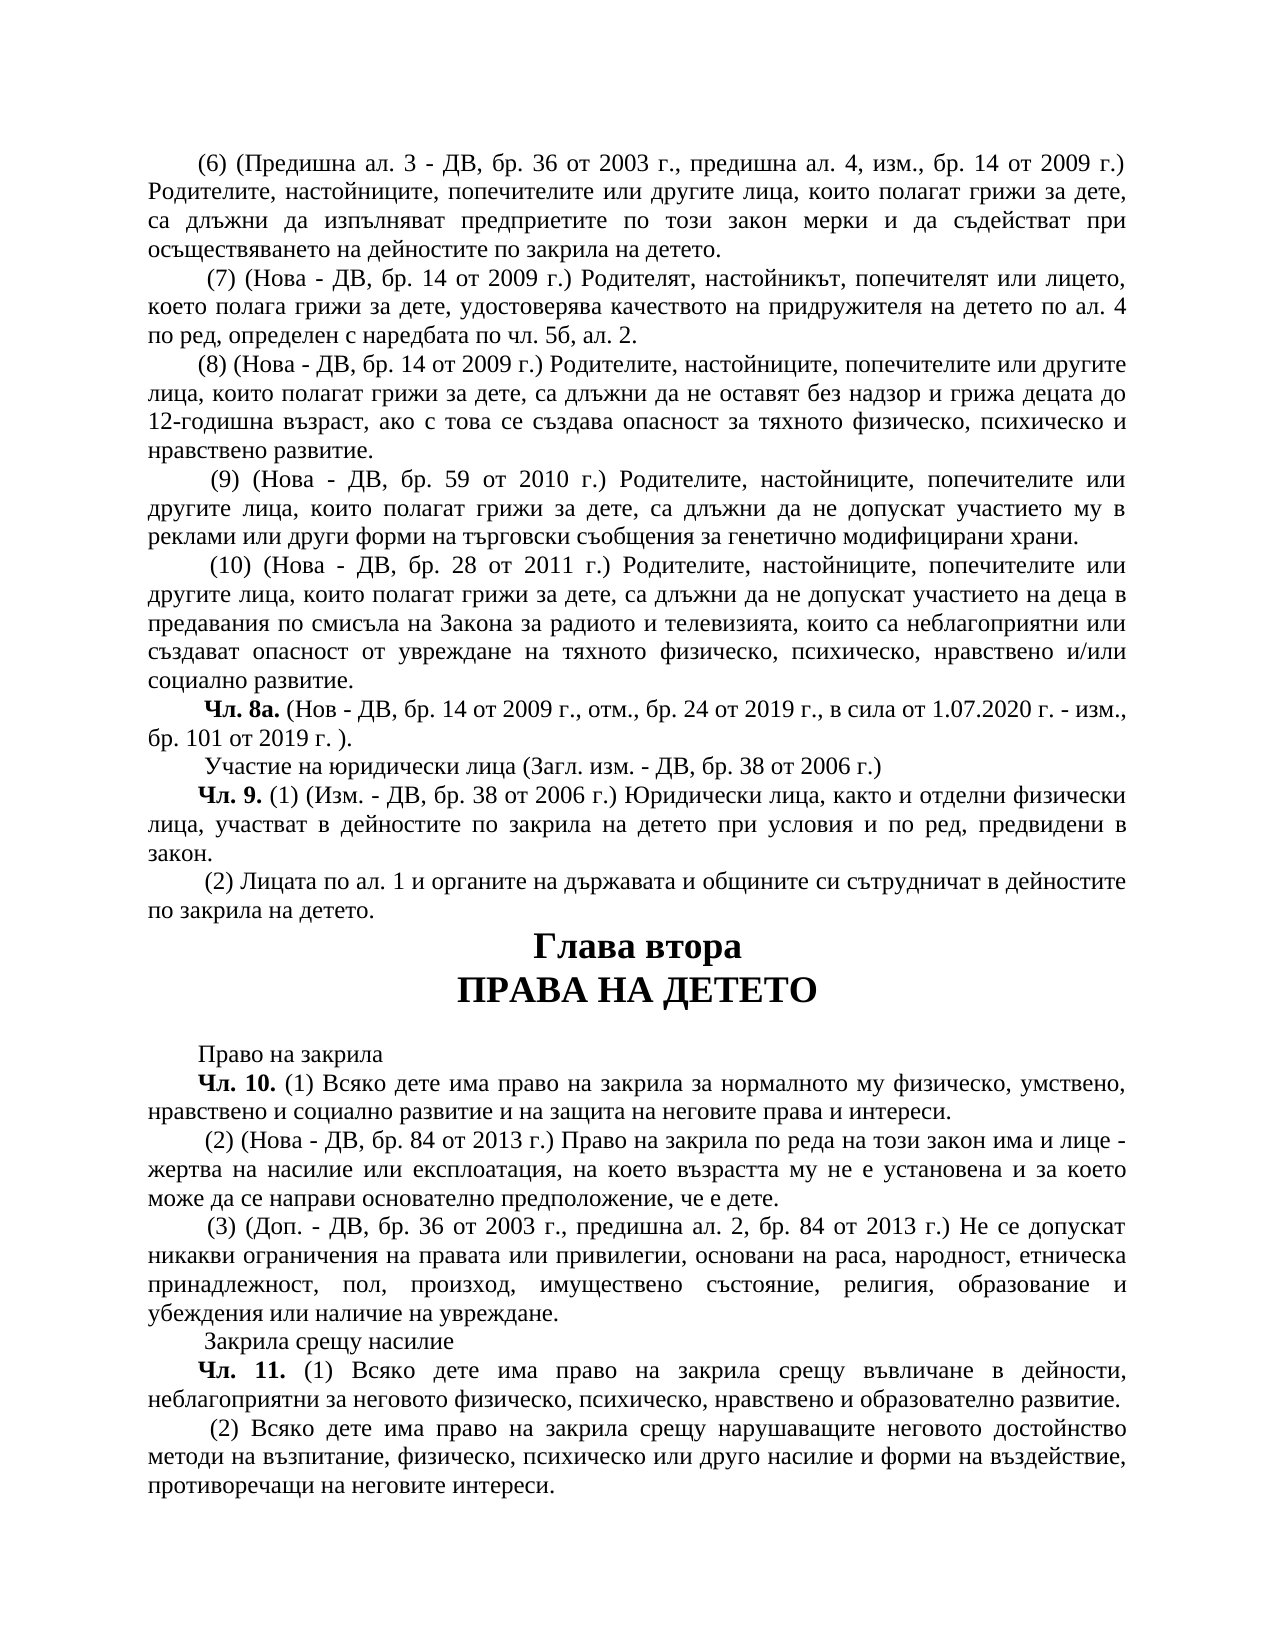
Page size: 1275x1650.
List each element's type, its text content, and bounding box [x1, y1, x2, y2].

text Глава втора [148, 924, 1127, 967]
text Чл. 11. (1) Всяко дете има право на закрила срещу въвличане в дейности, неблагоприятни за неговото физическо, психическо, нравствено и образователно развитие. [148, 1355, 1127, 1413]
text (2) (Нова - ДВ, бр. 84 от 2013 г.) Право на закрила по реда на този закон има и лице - жертва на насилие или експлоатация, на което възрастта му не е установена и за което може да се направи основателно предположение, че е дете. [148, 1125, 1127, 1211]
text Чл. 10. (1) Всяко дете има право на закрила за нормалното му физическо, умствено, нравствено и социално развитие и на защита на неговите права и интереси. [148, 1068, 1127, 1125]
text Чл. 9. (1) (Изм. - ДВ, бр. 38 от 2006 г.) Юридически лица, както и отделни физически лица, участват в дейностите по закрила на детето при условия и по ред, предвидени в закон. [148, 780, 1127, 866]
text Закрила срещу насилие [148, 1326, 1127, 1355]
text (2) Лицата по ал. 1 и органите на държавата и общините си сътрудничат в дейностите по закрила на детето. [148, 866, 1127, 924]
text (3) (Доп. - ДВ, бр. 36 от 2003 г., предишна ал. 2, бр. 84 от 2013 г.) Не се допускат никакви ограничения на правата или привилегии, основани на раса, народност, етническа принадлежност, пол, произход, имуществено състояние, религия, образование и убеждения или наличие на увреждане. [148, 1211, 1127, 1326]
text Право на закрила [148, 1039, 1127, 1068]
text Участие на юридически лица (Загл. изм. - ДВ, бр. 38 от 2006 г.) [148, 751, 1127, 780]
text (10) (Нова - ДВ, бр. 28 от 2011 г.) Родителите, настойниците, попечителите или другите лица, които полагат грижи за дете, са длъжни да не допускат участието на деца в предавания по смисъла на Закона за радиото и телевизията, които са неблагоприятни или създават опасност от увреждане на тяхното физическо, психическо, нравствено и/или социално развитие. [148, 550, 1127, 694]
text (8) (Нова - ДВ, бр. 14 от 2009 г.) Родителите, настойниците, попечителите или другите лица, които полагат грижи за дете, са длъжни да не оставят без надзор и грижа децата до 12-годишна възраст, ако с това се създава опасност за тяхното физическо, психическо и нравствено развитие. [148, 349, 1127, 464]
text (9) (Нова - ДВ, бр. 59 от 2010 г.) Родителите, настойниците, попечителите или другите лица, които полагат грижи за дете, са длъжни да не допускат участието му в реклами или други форми на търговски съобщения за генетично модифицирани храни. [148, 464, 1127, 550]
text (2) Всяко дете има право на закрила срещу нарушаващите неговото достойнство методи на възпитание, физическо, психическо или друго насилие и форми на въздействие, противоречащи на неговите интереси. [148, 1413, 1127, 1499]
text ПРАВА НА ДЕТЕТО [148, 967, 1127, 1010]
text (7) (Нова - ДВ, бр. 14 от 2009 г.) Родителят, настойникът, попечителят или лицето, което полага грижи за дете, удостоверява качеството на придружителя на детето по ал. 4 по ред, определен с наредбата по чл. 5б, ал. 2. [148, 263, 1127, 349]
text Чл. 8а. (Нов - ДВ, бр. 14 от 2009 г., отм., бр. 24 от 2019 г., в сила от 1.07.2020 г. - изм., бр. 101 от 2019 г. ). [148, 694, 1127, 751]
text (6) (Предишна ал. 3 - ДВ, бр. 36 от 2003 г., предишна ал. 4, изм., бр. 14 от 2009 г.) Родителите, настойниците, попечителите или другите лица, които полагат грижи за дете, са длъжни да изпълняват предприетите по този закон мерки и да съдействат при осъществяването на дейностите по закрила на детето. [148, 148, 1127, 263]
